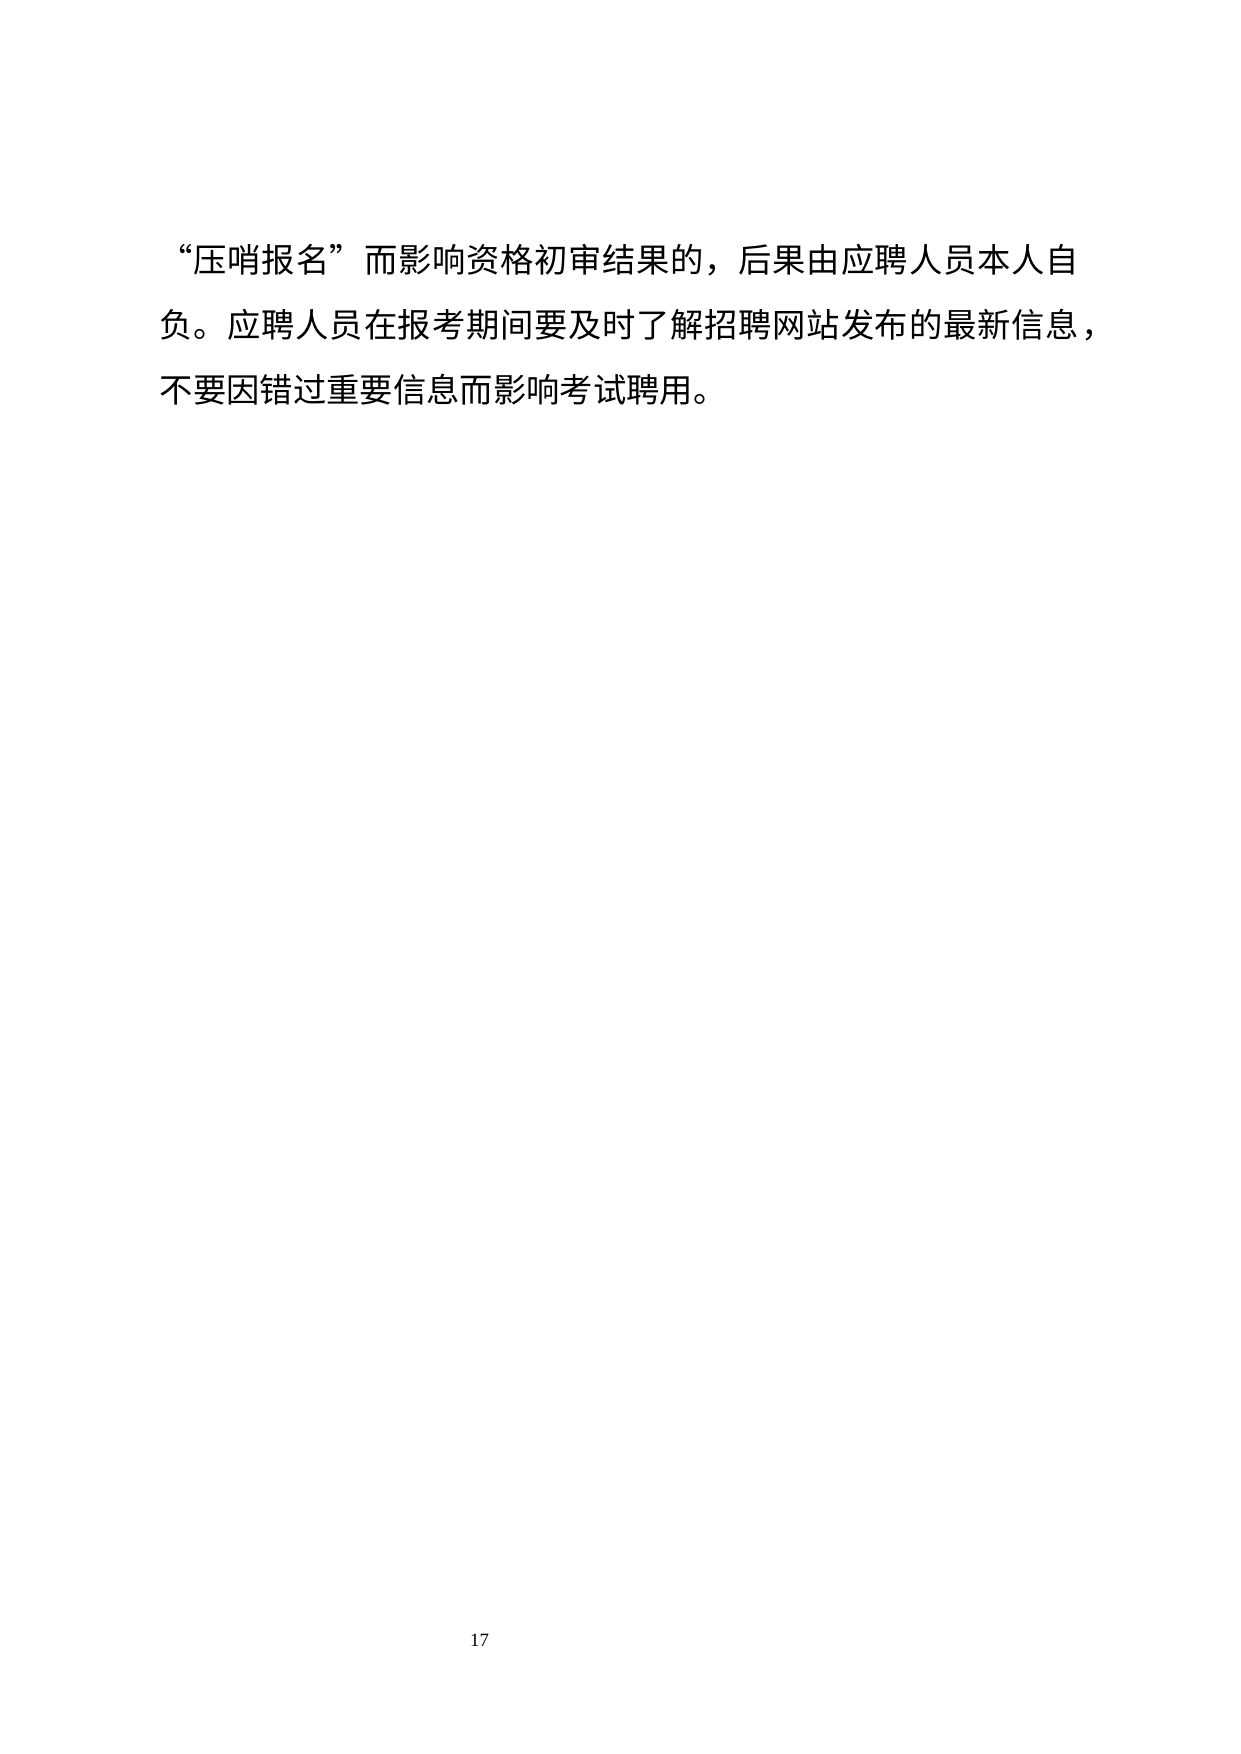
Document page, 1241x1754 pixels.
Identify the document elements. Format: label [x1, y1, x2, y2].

text [159, 226, 1081, 421]
